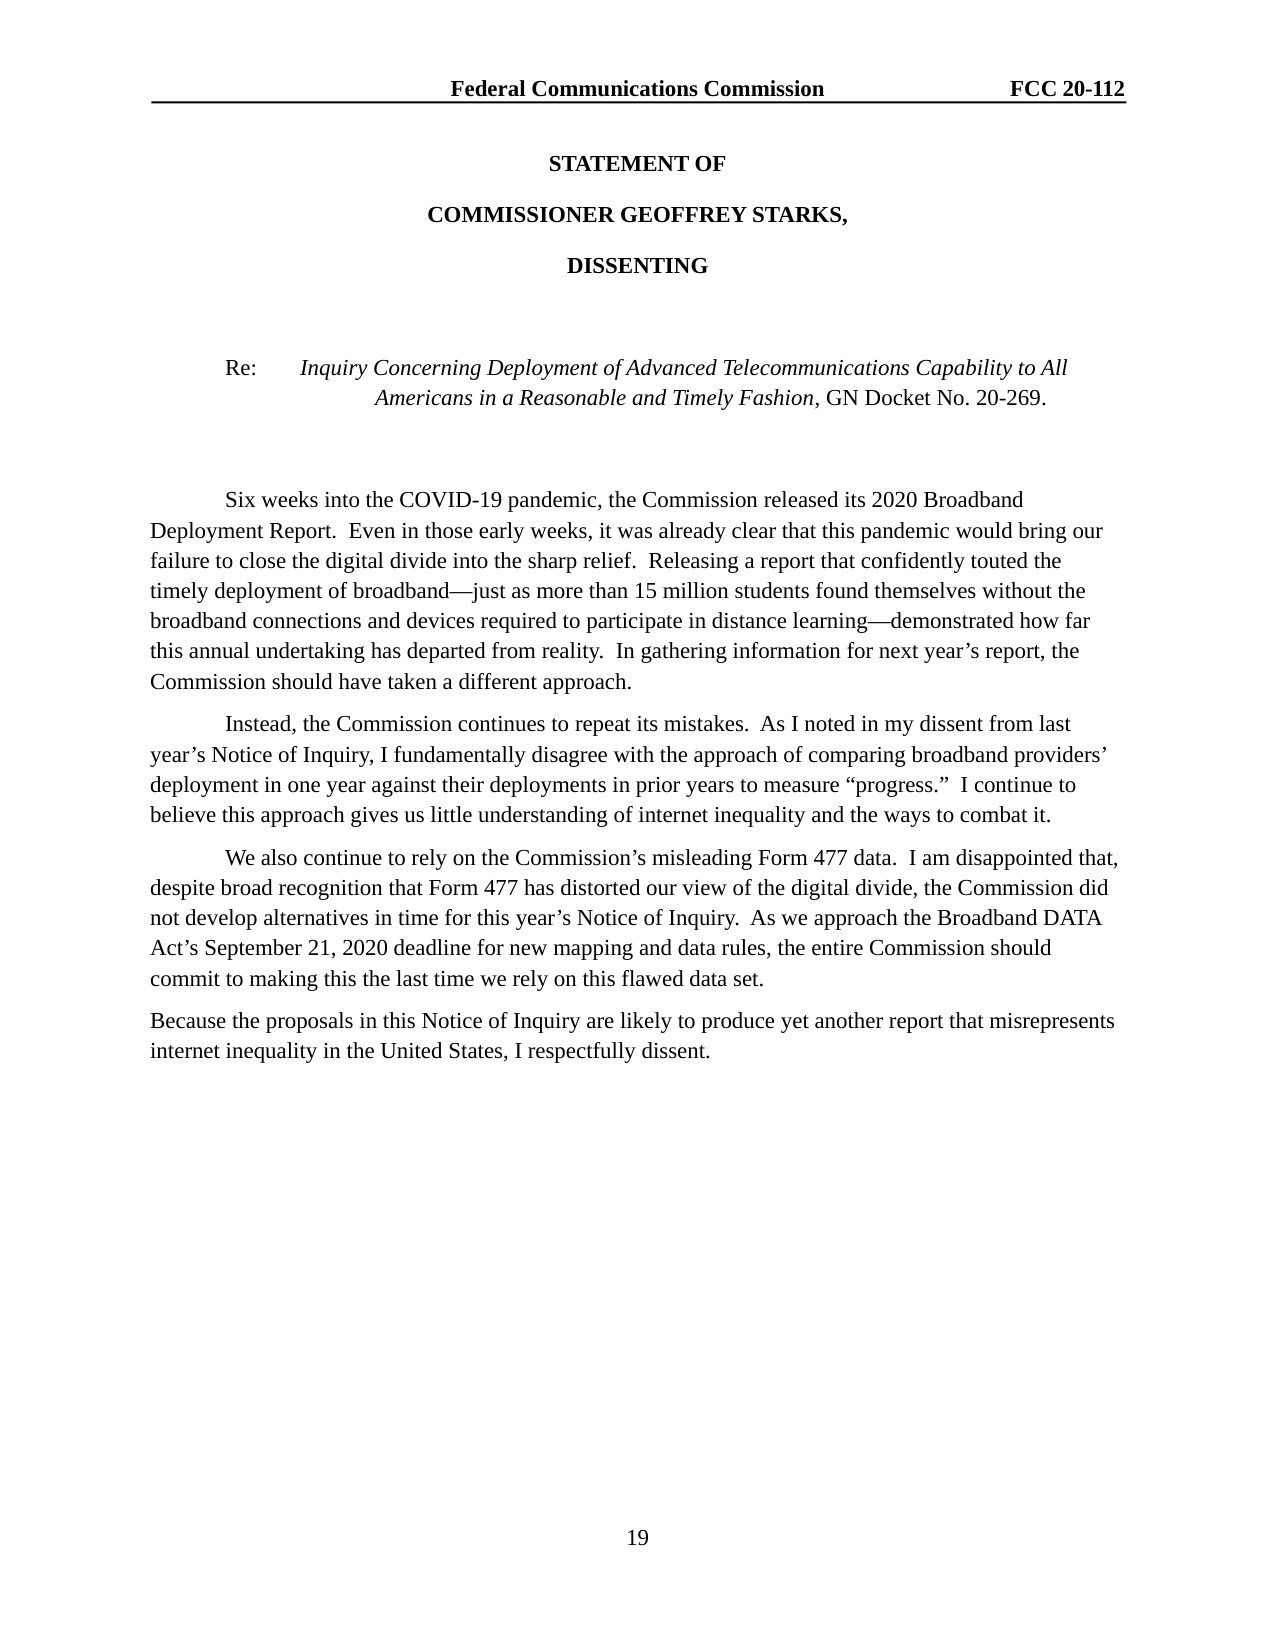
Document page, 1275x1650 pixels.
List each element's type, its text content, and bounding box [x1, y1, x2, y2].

text Instead, the Commission continues to repeat its mistakes. As I noted in my dissent from last year’s Notice of Inquiry, I fundamentally disagree with the approach of comparing broadband providers’ deployment in one year against their deployments in prior years to measure “progress.” I continue to believe this approach gives us little understanding of internet inequality and the ways to combat it. [150, 710, 1125, 827]
text Statement of [150, 150, 1125, 176]
text We also continue to rely on the Commission’s misleading Form 477 data. I am disappointed that, despite broad recognition that Form 477 has distorted our view of the digital divide, the Commission did not develop alternatives in time for this year’s Notice of Inquiry. As we approach the Broadband DATA Act’s September 21, 2020 deadline for new mapping and data rules, the entire Commission should commit to making this the last time we rely on this flawed data set. [150, 844, 1125, 991]
text Because the proposals in this Notice of Inquiry are likely to produce yet another report that misrepresents internet inequality in the United States, I respectfully dissent. [150, 1007, 1125, 1064]
text Dissenting [150, 252, 1125, 278]
text Re: Inquiry Concerning Deployment of Advanced Telecommunications Capability to All Americans in a Reasonable and Timely Fashion, GN Docket No. 20-269. [150, 354, 1125, 411]
text COMMISSIONER GEOFFREY STARKS, [150, 201, 1125, 227]
text Six weeks into the COVID-19 pandemic, the Commission released its 2020 Broadband Deployment Report. Even in those early weeks, it was already clear that this pandemic would bring our failure to close the digital divide into the sharp relief. Releasing a report that confidently touted the timely deployment of broadband—just as more than 15 million students found themselves without the broadband connections and devices required to participate in distance learning—demonstrated how far this annual undertaking has departed from reality. In gathering information for next year’s report, the Commission should have taken a different approach. [150, 486, 1125, 694]
